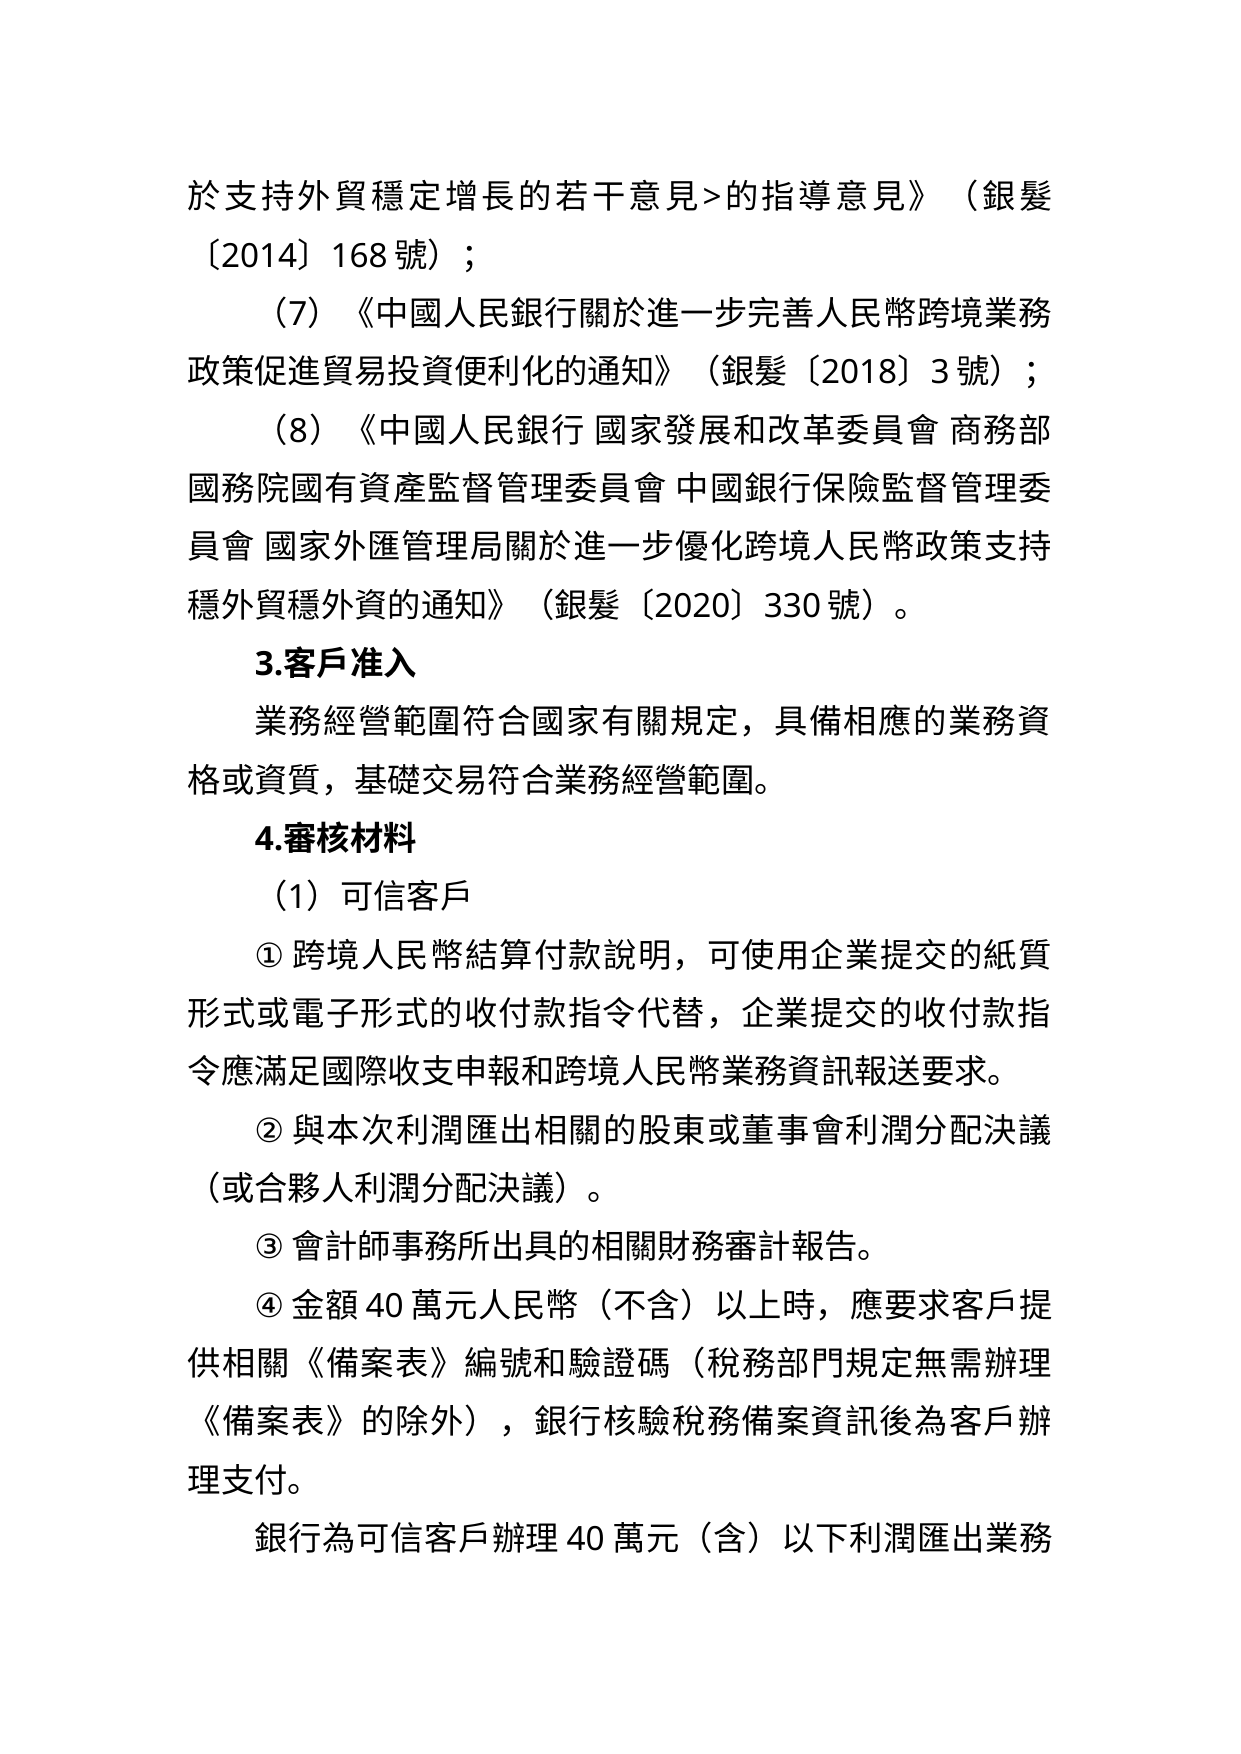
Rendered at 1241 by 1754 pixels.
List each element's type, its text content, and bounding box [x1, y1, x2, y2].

text 4.審核材料 [187, 804, 1053, 862]
text ③會計師事務所出具的相關財務審計報告。 [187, 1212, 1053, 1270]
text （8）《中國人民銀行 國家發展和改革委員會 商務部 國務院國有資產監督管理委員會 中國銀行保險監督管理委員會 國家外匯管理局關於進一步優化跨境人民幣政策支持穩外貿穩外資的通知》（銀髮〔2020〕330號）。 [187, 395, 1053, 629]
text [187, 1504, 1053, 1562]
text ④金額40萬元人民幣（不含）以上時，應要求客戶提供相關《備案表》編號和驗證碼（稅務部門規定無需辦理《備案表》的除外），銀行核驗稅務備案資訊後為客戶辦理支付。 [187, 1270, 1053, 1504]
text ①跨境人民幣結算付款說明，可使用企業提交的紙質形式或電子形式的收付款指令代替，企業提交的收付款指令應滿足國際收支申報和跨境人民幣業務資訊報送要求。 [187, 920, 1053, 1095]
text 3.客戶准入 [187, 629, 1053, 687]
text （7）《中國人民銀行關於進一步完善人民幣跨境業務政策促進貿易投資便利化的通知》（銀髮〔2018〕3號）； [187, 279, 1053, 395]
text （1）可信客戶 [187, 862, 1053, 920]
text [187, 162, 1053, 279]
text ②與本次利潤匯出相關的股東或董事會利潤分配決議（或合夥人利潤分配決議）。 [187, 1095, 1053, 1212]
text 業務經營範圍符合國家有關規定，具備相應的業務資格或資質，基礎交易符合業務經營範圍。 [187, 687, 1053, 804]
